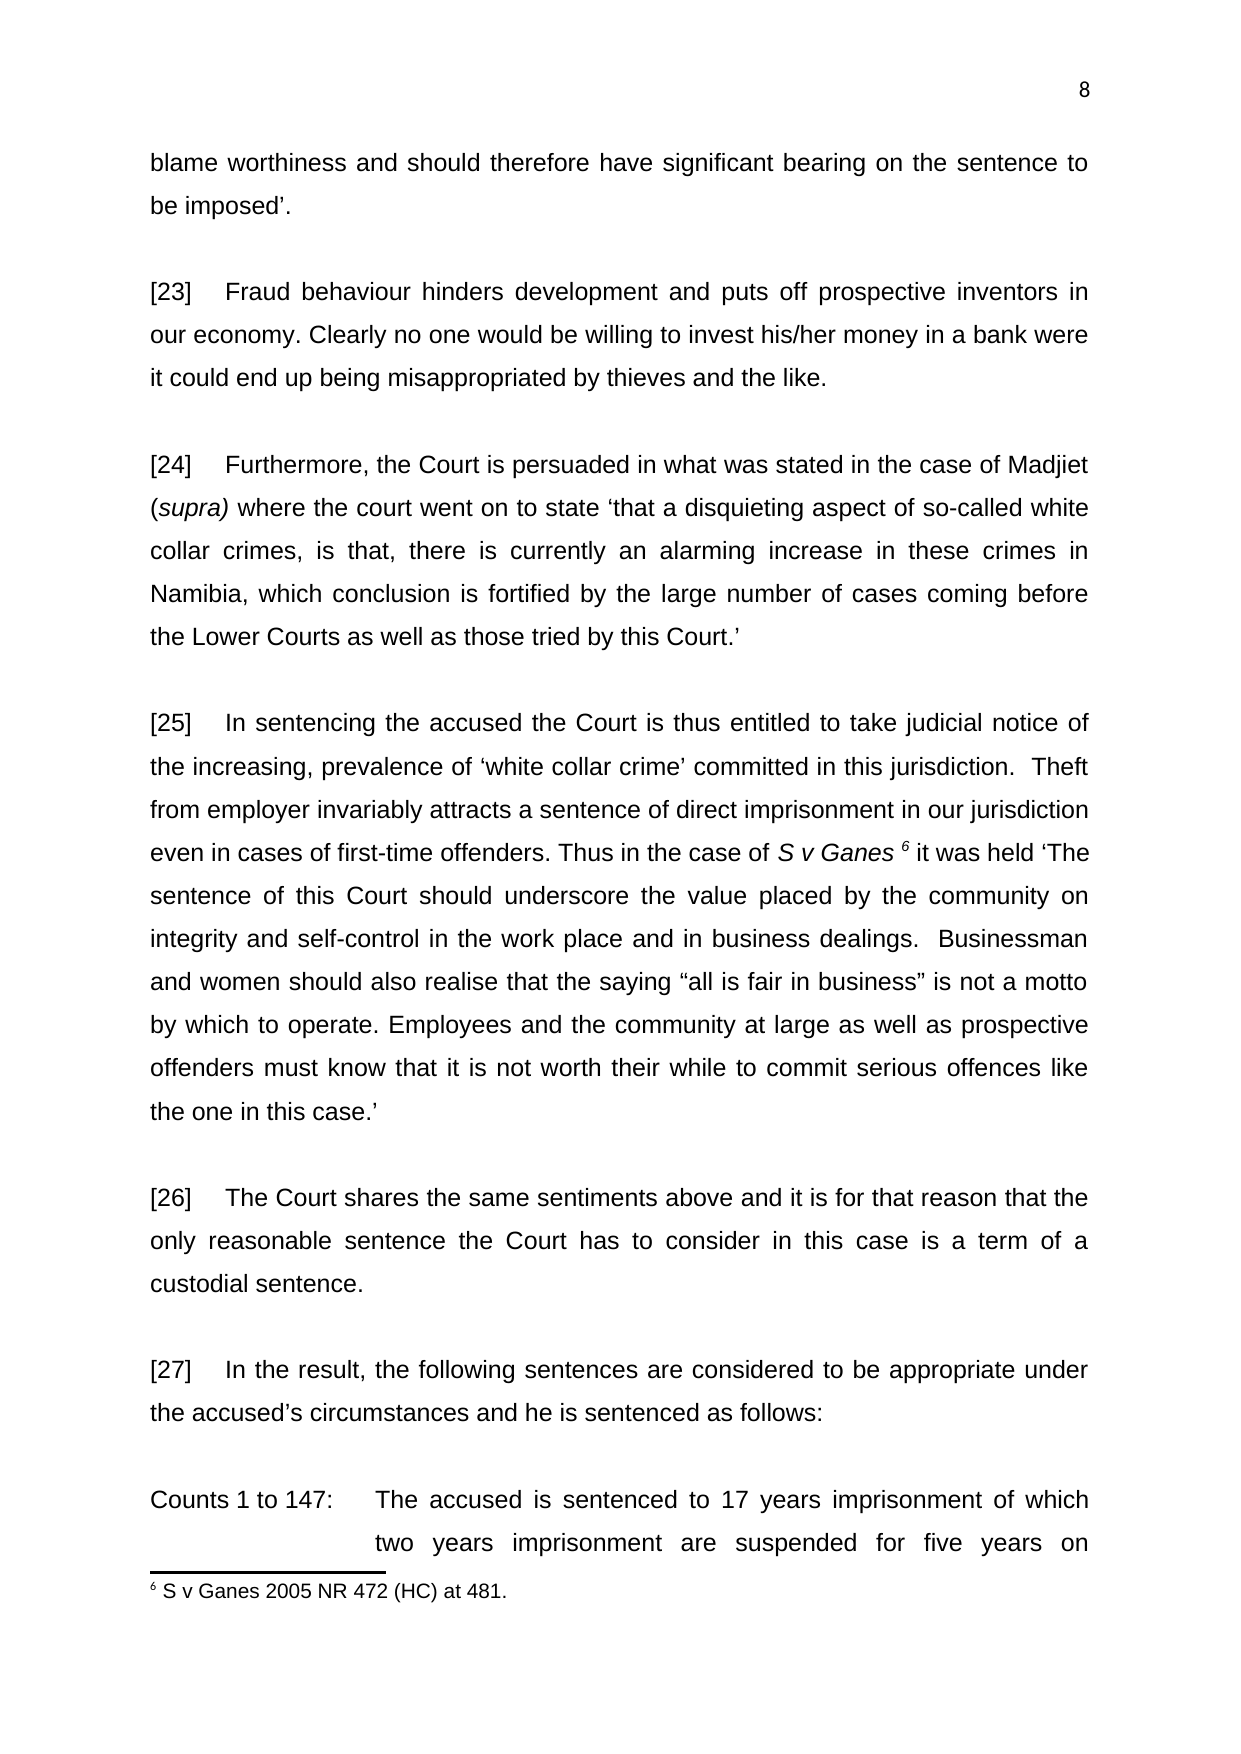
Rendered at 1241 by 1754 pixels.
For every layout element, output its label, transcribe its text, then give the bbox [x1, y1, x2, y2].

text [26] The Court shares the same sentiments above and it is for that reason that the only reasonable sentence the Court has to consider in this case is a term of a custodial sentence. [150, 1183, 1090, 1298]
text [24] Furthermore, the Court is persuaded in what was stated in the case of Madjiet (supra) where the court went on to state ‘that a disquieting aspect of so-called white collar crimes, is that, there is currently an alarming increase in these crimes in Namibia, which conclusion is fortified by the large number of cases coming before the Lower Courts as well as those tried by this Court.’ [150, 449, 1090, 651]
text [150, 148, 1090, 219]
text [23] Fraud behaviour hinders development and puts off prospective inventors in our economy. Clearly no one would be willing to invest his/her money in a bank were it could end up being misappropriated by thieves and the like. [150, 277, 1090, 392]
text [150, 1484, 1090, 1556]
text [25] In sentencing the accused the Court is thus entitled to take judicial notice of the increasing, prevalence of ‘white collar crime’ committed in this jurisdiction. Theft from employer invariably attracts a sentence of direct imprisonment in our jurisdiction even in cases of first-time offenders. Thus in the case of S v Ganes it was held ‘The sentence of this Court should underscore the value placed by the community on integrity and self-control in the work place and in business dealings. Businessman and women should also realise that the saying “all is fair in business” is not a motto by which to operate. Employees and the community at large as well as prospective offenders must know that it is not worth their while to commit serious offences like the one in this case.’ [150, 708, 1090, 1125]
text [27] In the result, the following sentences are considered to be appropriate under the accused’s circumstances and he is sentenced as follows: [150, 1355, 1090, 1427]
